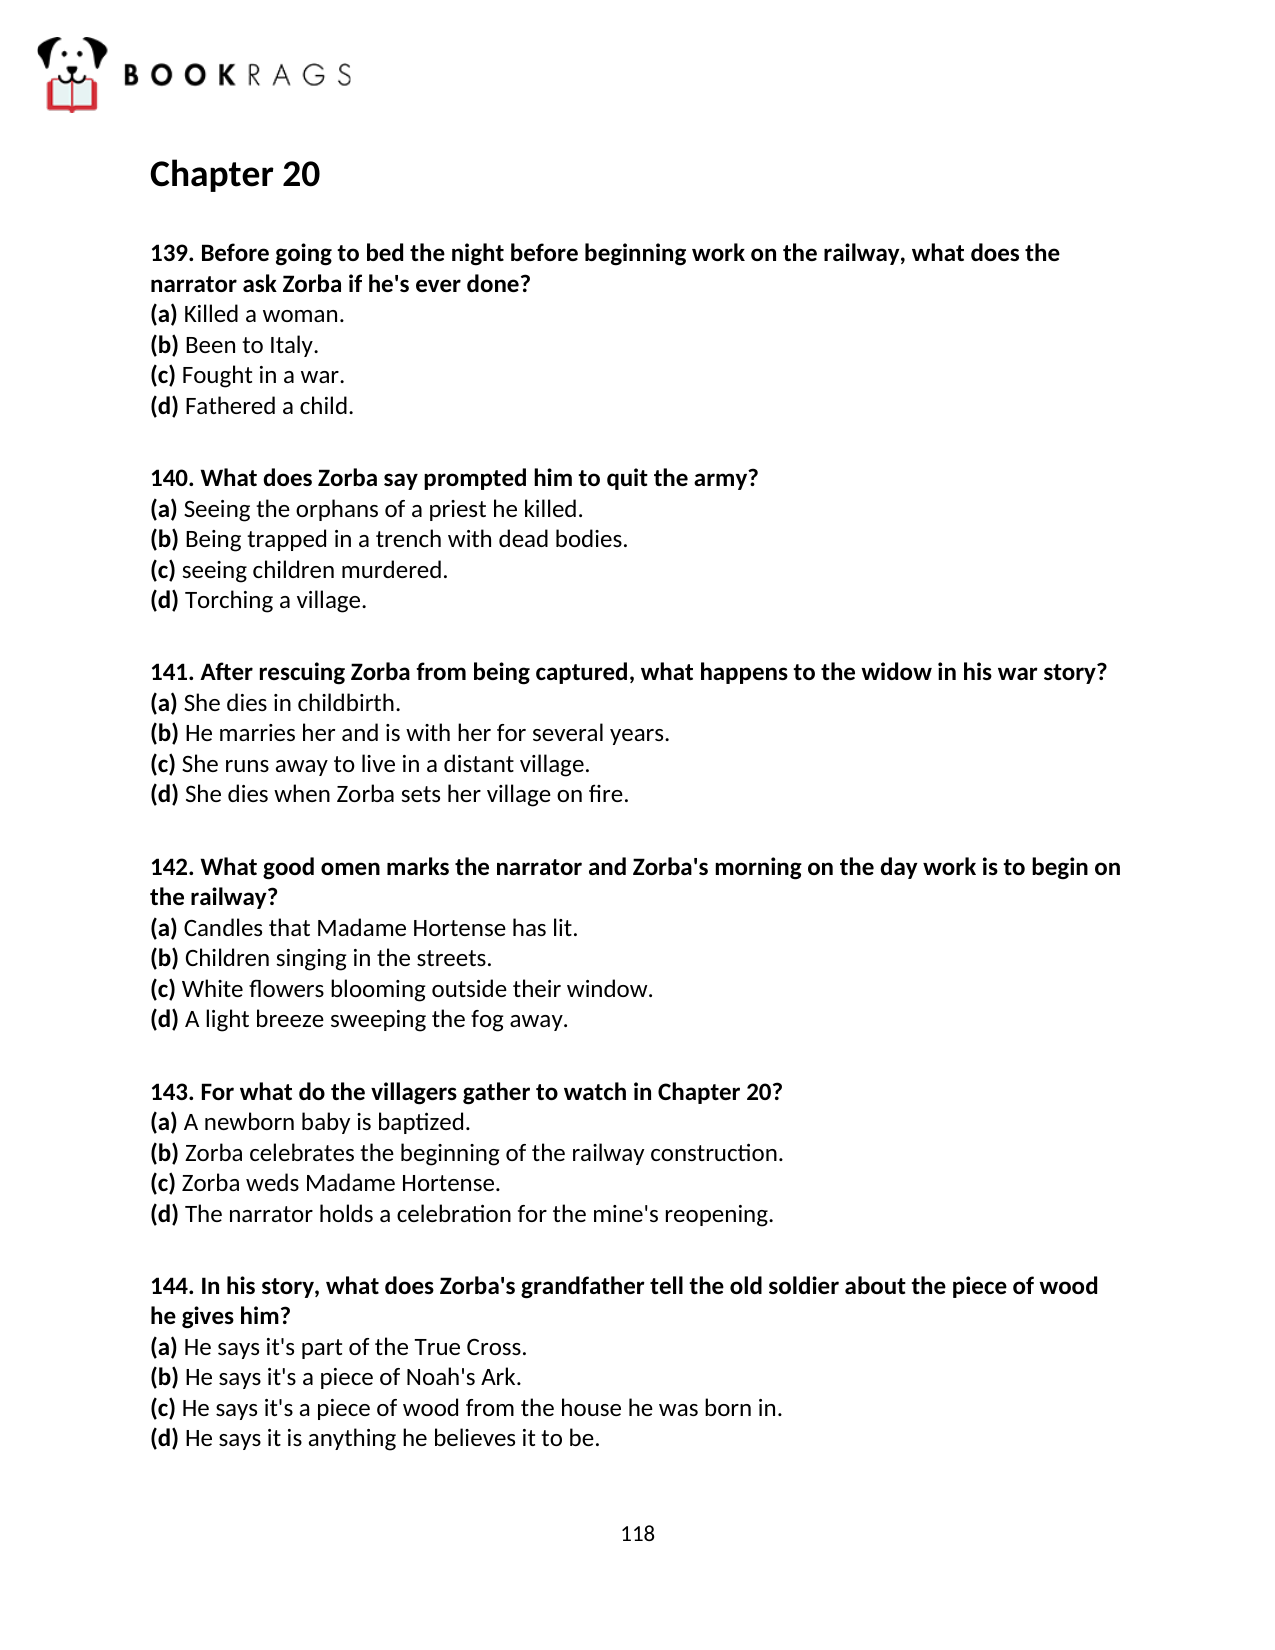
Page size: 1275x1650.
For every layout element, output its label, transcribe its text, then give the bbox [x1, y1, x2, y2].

text Chapter 20 [150, 150, 1125, 196]
text 142. What good omen marks the narrator and Zorba's morning on the day work is to begin on the railway? (a) Candles that Madame Hortense has lit. (b) Children singing in the streets. (c) White flowers blooming outside their window. (d) A light breeze sweeping the fog away. [150, 851, 1125, 1034]
text 144. In his story, what does Zorba's grandfather tell the old soldier about the piece of wood he gives him? (a) He says it's part of the True Cross. (b) He says it's a piece of Noah's Ark. (c) He says it's a piece of wood from the house he was born in. (d) He says it is anything he believes it to be. [150, 1270, 1125, 1453]
text 139. Before going to bed the night before beginning work on the railway, what does the narrator ask Zorba if he's ever done? (a) Killed a woman. (b) Been to Italy. (c) Fought in a war. (d) Fathered a child. [150, 237, 1125, 421]
text 140. What does Zorba say prompted him to quit the army? (a) Seeing the orphans of a priest he killed. (b) Being trapped in a trench with dead bodies. (c) seeing children murdered. (d) Torching a village. [150, 462, 1125, 615]
text 143. For what do the villagers gather to watch in Chapter 20? (a) A newborn baby is baptized. (b) Zorba celebrates the beginning of the railway construction. (c) Zorba weds Madame Hortense. (d) The narrator holds a celebration for the mine's reopening. [150, 1076, 1125, 1228]
picture [37, 37, 351, 113]
text 141. After rescuing Zorba from being captured, what happens to the widow in his war story? (a) She dies in childbirth. (b) He marries her and is with her for several years. (c) She runs away to live in a distant village. (d) She dies when Zorba sets her village on fire. [150, 657, 1125, 809]
